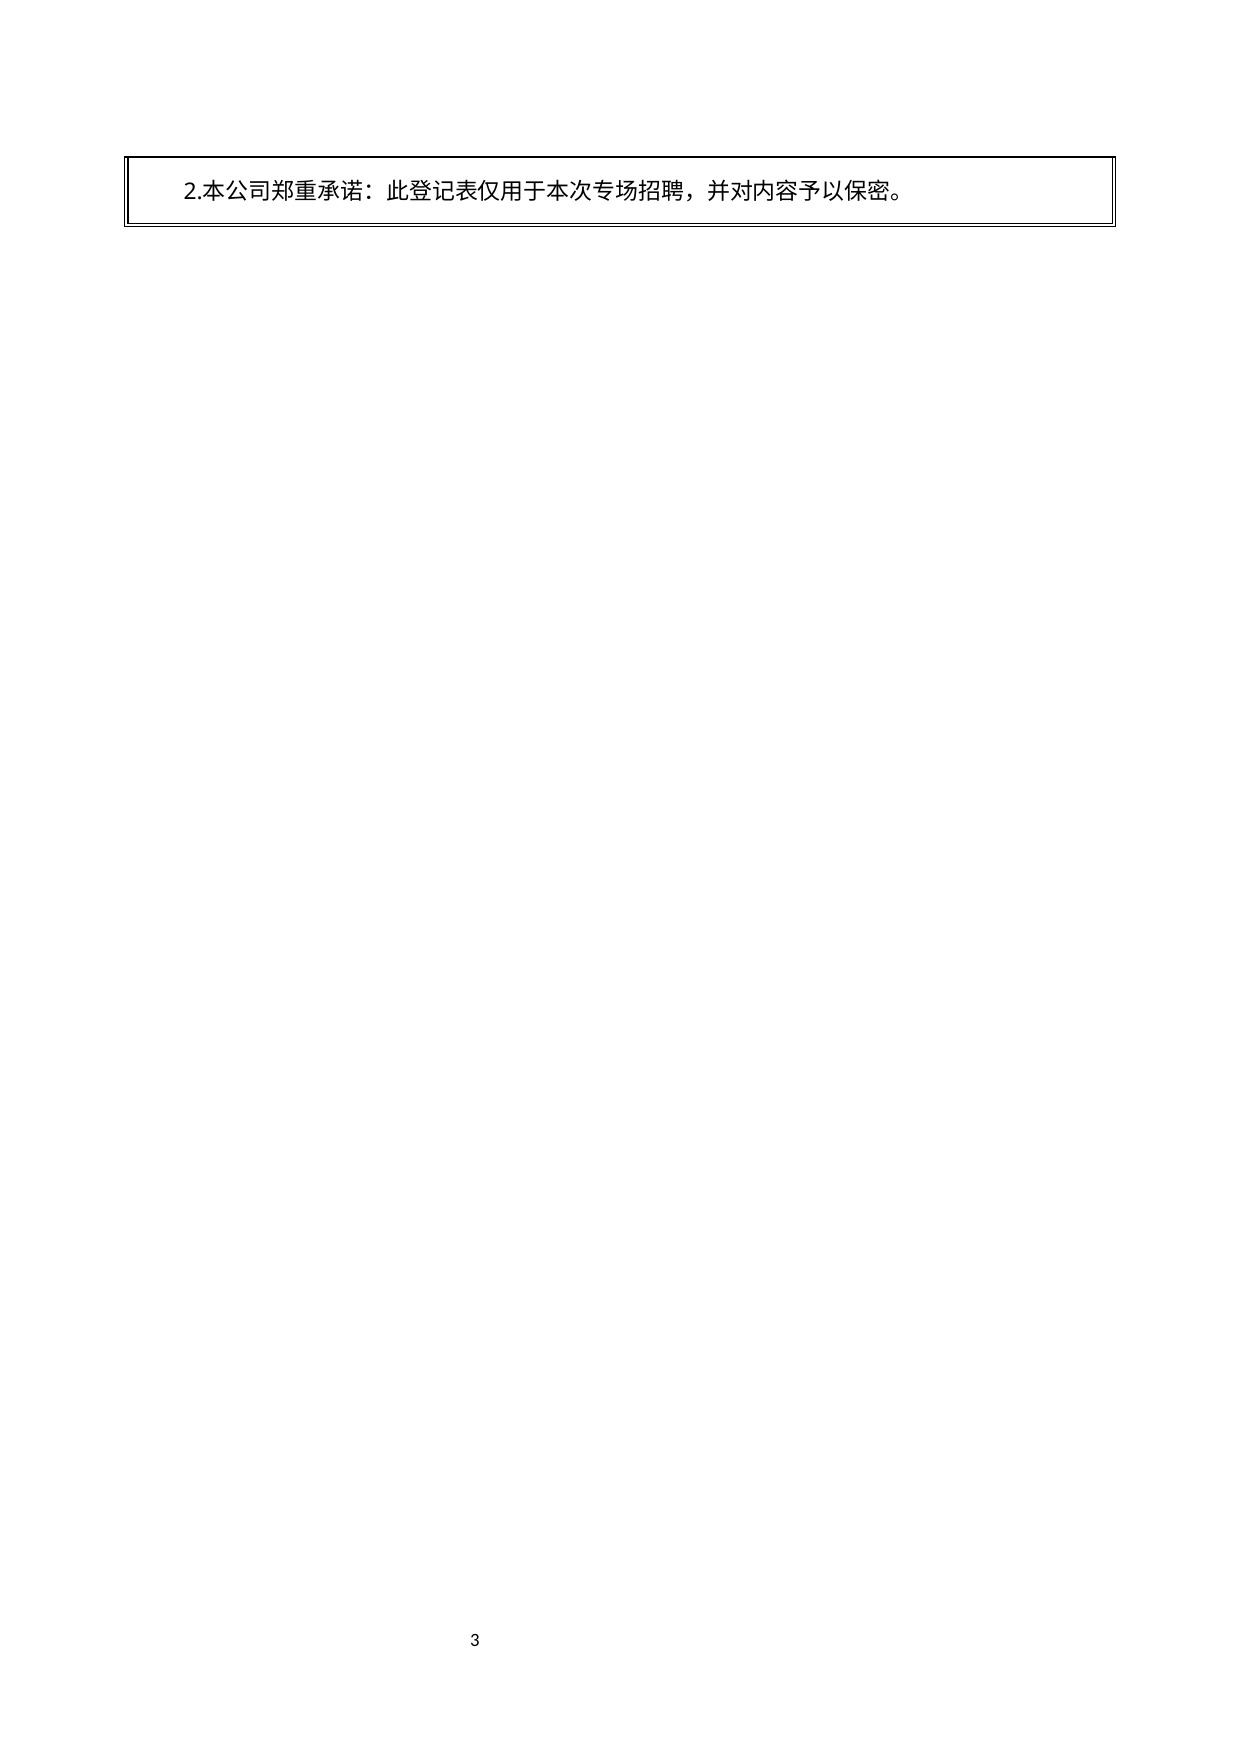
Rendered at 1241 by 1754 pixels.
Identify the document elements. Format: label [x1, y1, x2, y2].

table_cell [129, 158, 1112, 222]
